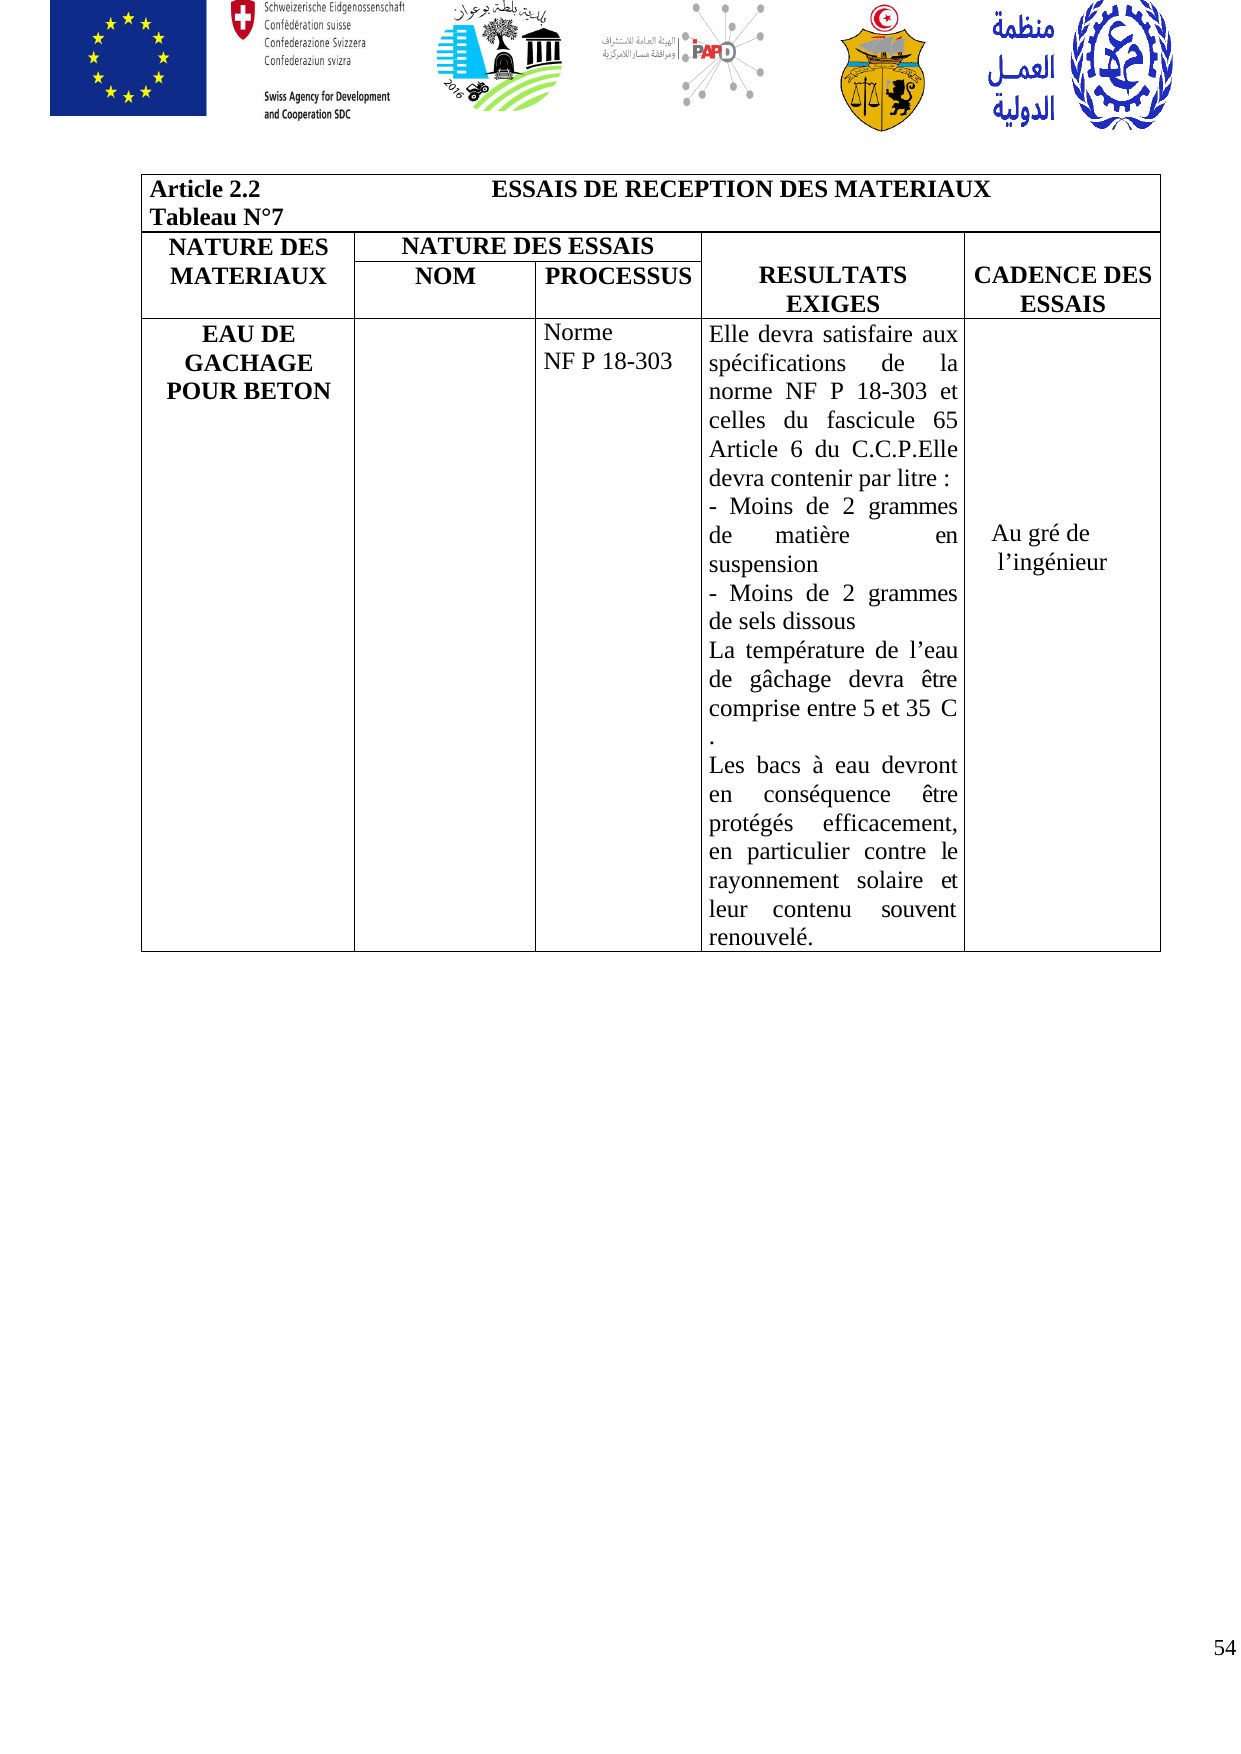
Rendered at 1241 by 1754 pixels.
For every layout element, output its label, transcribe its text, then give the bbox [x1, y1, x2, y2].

table_cell NATURE DES ESSAIS [355, 233, 701, 261]
table_cell PROCESSUS [536, 262, 701, 318]
table_header Article 2.2 ESSAIS DE RECEPTION DES MATERIAUX Tableau N°7 [142, 175, 1160, 231]
table_cell Elle devra satisfaire aux spécifications de la norme NF P 18-303 et celles du fascicule 65 Article 6 du C.C.P.Elle devra contenir par litre : Moins de 2 grammes de matière en suspension Moins de 2 grammes de sels dissous La température de l’eau de gâchage devra être comprise entre 5 et 35 C . Les bacs à eau devront en conséquence être protégés efficacement, en particulier contre le rayonnement solaire et leur contenu souvent renouvelé. [702, 319, 964, 951]
table_cell EAU DE GACHAGE POUR BETON [142, 319, 354, 951]
table_cell RESULTATS EXIGES [702, 233, 964, 318]
table_cell [355, 319, 535, 951]
picture [988, 0, 1173, 130]
picture [436, 60, 453, 64]
table_cell NATURE DES MATERIAUX [142, 233, 354, 318]
table_cell CADENCE DES ESSAIS [965, 233, 1160, 318]
picture [808, 0, 956, 136]
picture [231, 0, 405, 121]
picture [436, 0, 562, 111]
table_cell Au gré de l’ingénieur [965, 319, 1160, 951]
table_cell Norme NF P 18-303 [536, 319, 701, 951]
picture [592, 0, 776, 111]
table_cell NOM [355, 262, 535, 318]
